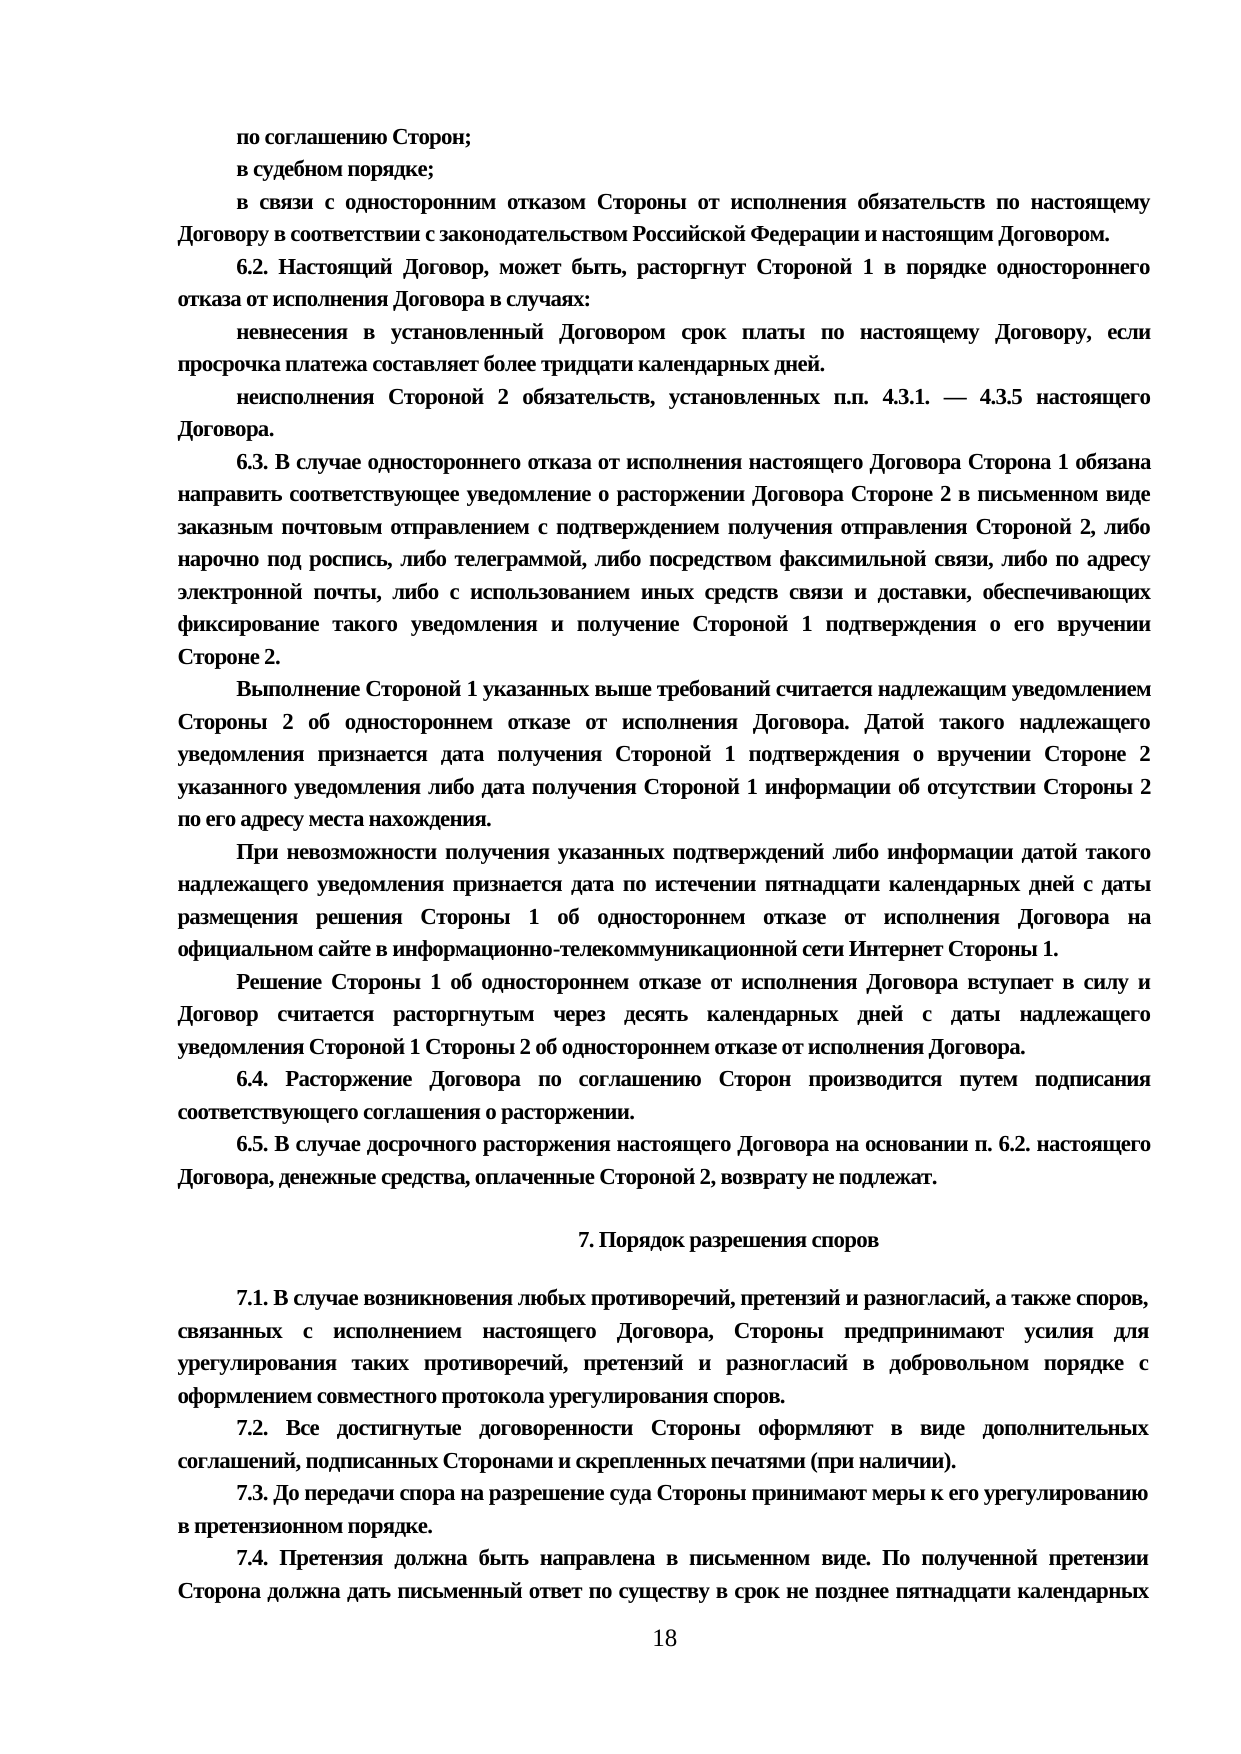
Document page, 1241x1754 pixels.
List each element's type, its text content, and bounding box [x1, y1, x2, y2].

text по соглашению Сторон; [177, 118, 1152, 151]
text 6.2. Настоящий Договор, может быть, расторгнут Стороной 1 в порядке одностороннего отказа от исполнения Договора в случаях: [177, 248, 1152, 313]
text При невозможности получения указанных подтверждений либо информации датой такого надлежащего уведомления признается дата по истечении пятнадцати календарных дней с даты размещения решения Стороны 1 об одностороннем отказе от исполнения Договора на официальном сайте в информационно-телекоммуникационной сети Интернет Стороны 1. [177, 929, 1152, 963]
text 6.3. В случае одностороннего отказа от исполнения настоящего Договора Сторона 1 обязана направить соответствующее уведомление о расторжении Договора Стороне 2 в письменном виде заказным почтовым отправлением с подтверждением получения отправления Стороной 2, либо нарочно под роспись, либо телеграммой, либо посредством факсимильной связи, либо по адресу электронной почты, либо с использованием иных средств связи и доставки, обеспечивающих фиксирование такого уведомления и получение Стороной 1 подтверждения о его вручении Стороне 2. [177, 443, 1152, 480]
text неисполнения Стороной 2 обязательств, установленных п.п. 4.3.1. — 4.3.5 настоящего Договора. [177, 378, 1152, 443]
text Выполнение Стороной 1 указанных выше требований считается надлежащим уведомлением Стороны 2 об одностороннем отказе от исполнения Договора. Датой такого надлежащего уведомления признается дата получения Стороной 1 подтверждения о вручении Стороне 2 указанного уведомления либо дата получения Стороной 1 информации об отсутствии Стороны 2 по его адресу места нахождения. [177, 671, 1152, 708]
text 7. Порядок разрешения споров [306, 1226, 1152, 1253]
text Выполнение Стороной 1 указанных выше требований считается надлежащим уведомлением Стороны 2 об одностороннем отказе от исполнения Договора. Датой такого надлежащего уведомления признается дата получения Стороной 1 подтверждения о вручении Стороне 2 указанного уведомления либо дата получения Стороной 1 информации об отсутствии Стороны 2 по его адресу места нахождения. [177, 799, 1152, 833]
text 6.5. В случае досрочного расторжения настоящего Договора на основании п. 6.2. настоящего Договора, денежные средства, оплаченные Стороной 2, возврату не подлежат. [177, 1126, 1152, 1191]
text в судебном порядке; [177, 151, 1152, 183]
text 6.3. В случае одностороннего отказа от исполнения настоящего Договора Сторона 1 обязана направить соответствующее уведомление о расторжении Договора Стороне 2 в письменном виде заказным почтовым отправлением с подтверждением получения отправления Стороной 2, либо нарочно под роспись, либо телеграммой, либо посредством факсимильной связи, либо по адресу электронной почты, либо с использованием иных средств связи и доставки, обеспечивающих фиксирование такого уведомления и получение Стороной 1 подтверждения о его вручении Стороне 2. [177, 637, 1152, 671]
text 6.4. Расторжение Договора по соглашению Сторон производится путем подписания соответствующего соглашения о расторжении. [177, 1061, 1152, 1126]
text 7.1. В случае возникновения любых противоречий, претензий и разногласий, а также споров, связанных с исполнением настоящего Договора, Стороны предпринимают усилия для урегулирования таких противоречий, претензий и разногласий в добровольном порядке с оформлением совместного протокола урегулирования споров. [177, 1376, 1149, 1410]
text При невозможности получения указанных подтверждений либо информации датой такого надлежащего уведомления признается дата по истечении пятнадцати календарных дней с даты размещения решения Стороны 1 об одностороннем отказе от исполнения Договора на официальном сайте в информационно-телекоммуникационной сети Интернет Стороны 1. [177, 833, 1152, 870]
text Решение Стороны 1 об одностороннем отказе от исполнения Договора вступает в силу и Договор считается расторгнутым через десять календарных дней с даты надлежащего уведомления Стороной 1 Стороны 2 об одностороннем отказе от исполнения Договора. [177, 963, 1152, 1000]
text 7.1. В случае возникновения любых противоречий, претензий и разногласий, а также споров, связанных с исполнением настоящего Договора, Стороны предпринимают усилия для урегулирования таких противоречий, претензий и разногласий в добровольном порядке с оформлением совместного протокола урегулирования споров. [177, 1280, 1149, 1317]
text 7.2. Все достигнутые договоренности Стороны оформляют в виде дополнительных соглашений, подписанных Сторонами и скрепленных печатями (при наличии). [177, 1410, 1149, 1475]
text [177, 1540, 1149, 1577]
text Решение Стороны 1 об одностороннем отказе от исполнения Договора вступает в силу и Договор считается расторгнутым через десять календарных дней с даты надлежащего уведомления Стороной 1 Стороны 2 об одностороннем отказе от исполнения Договора. [177, 1027, 1152, 1061]
text в связи с односторонним отказом Стороны от исполнения обязательств по настоящему Договору в соответствии с законодательством Российской Федерации и настоящим Договором. [177, 183, 1152, 248]
text невнесения в установленный Договором срок платы по настоящему Договору, если просрочка платежа составляет более тридцати календарных дней. [177, 313, 1152, 378]
text 7.3. До передачи спора на разрешение суда Стороны принимают меры к его урегулированию в претензионном порядке. [177, 1475, 1149, 1540]
